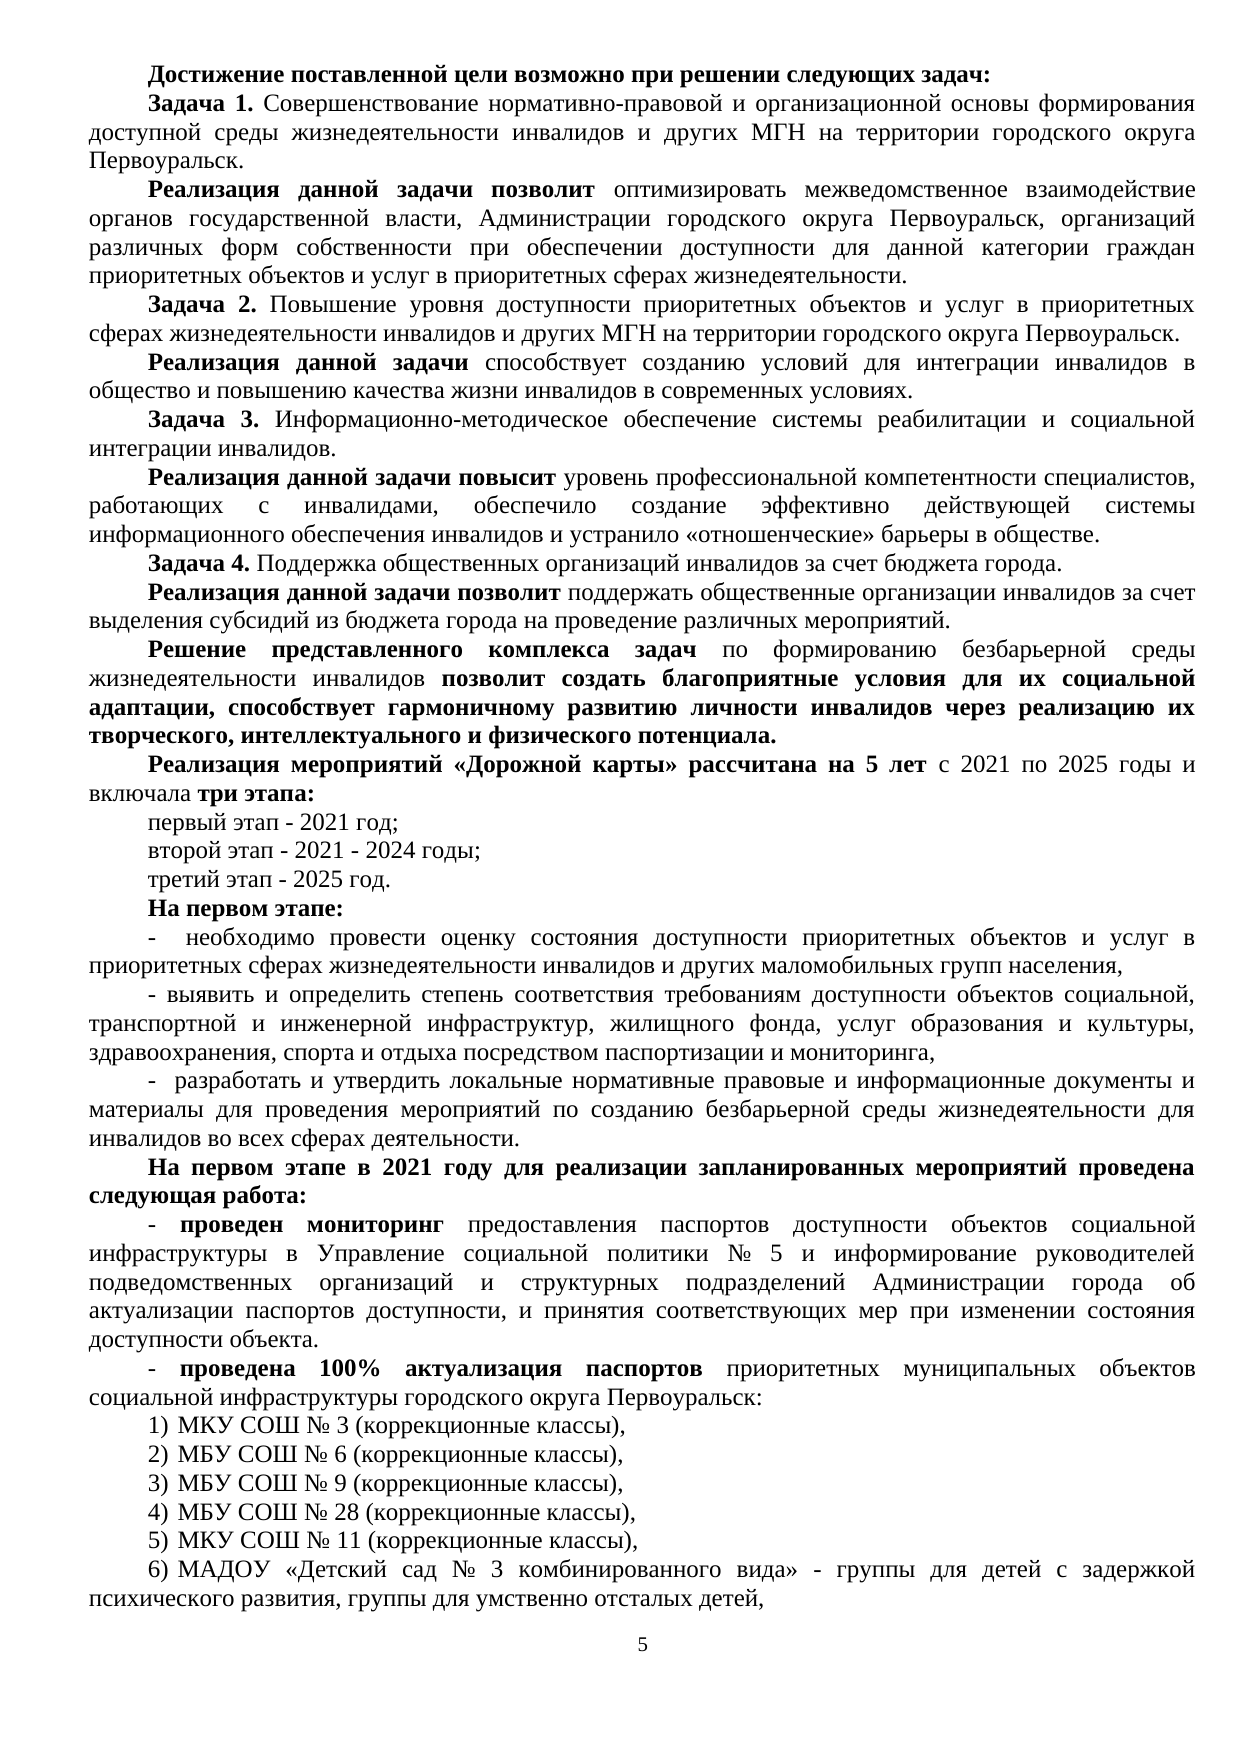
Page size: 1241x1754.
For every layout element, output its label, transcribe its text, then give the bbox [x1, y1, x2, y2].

text Задача 1. Совершенствование нормативно-правовой и организационной основы формирования доступной среды жизнедеятельности инвалидов и других МГН на территории городского округа Первоуральск. [89, 88, 1196, 174]
text первый этап - 2021 год; [89, 807, 1196, 835]
list МБУ СОШ № 6 (коррекционные классы), [89, 1439, 1196, 1468]
text Задача 2. Повышение уровня доступности приоритетных объектов и услуг в приоритетных сферах жизнедеятельности инвалидов и других МГН на территории городского округа Первоуральск. [89, 289, 1196, 347]
list МКУ СОШ № 11 (коррекционные классы), [89, 1525, 1196, 1554]
text - проведена 100% актуализация паспортов приоритетных муниципальных объектов социальной инфраструктуры городского округа Первоуральск: [89, 1353, 1196, 1410]
text - выявить и определить степень соответствия требованиям доступности объектов социальной, транспортной и инженерной инфраструктур, жилищного фонда, услуг образования и культуры, здравоохранения, спорта и отдыха посредством паспортизации и мониторинга, [89, 979, 1196, 1065]
text третий этап - 2025 год. [89, 864, 1196, 893]
text Реализация данной задачи позволит поддержать общественные организации инвалидов за счет выделения субсидий из бюджета города на проведение различных мероприятий. [89, 577, 1196, 634]
list МКУ СОШ № 3 (коррекционные классы), [89, 1410, 1196, 1439]
text Задача 3. Информационно-методическое обеспечение системы реабилитации и социальной интеграции инвалидов. [89, 404, 1196, 462]
text второй этап - 2021 - 2024 годы; [89, 835, 1196, 864]
text - разработать и утвердить локальные нормативные правовые и информационные документы и материалы для проведения мероприятий по созданию безбарьерной среды жизнедеятельности для инвалидов во всех сферах деятельности. [89, 1065, 1196, 1152]
list МБУ СОШ № 9 (коррекционные классы), [89, 1468, 1196, 1497]
text Задача 4. Поддержка общественных организаций инвалидов за счет бюджета города. [89, 548, 1196, 577]
text Реализация данной задачи способствует созданию условий для интеграции инвалидов в общество и повышению качества жизни инвалидов в современных условиях. [89, 347, 1196, 404]
list МАДОУ «Детский сад № 3 комбинированного вида» - группы для детей с задержкой психического развития, группы для умственно отсталых детей, [89, 1554, 1196, 1612]
text Реализация данной задачи позволит оптимизировать межведомственное взаимодействие органов государственной власти, Администрации городского округа Первоуральск, организаций различных форм собственности при обеспечении доступности для данной категории граждан приоритетных объектов и услуг в приоритетных сферах жизнедеятельности. [89, 174, 1196, 289]
list МБУ СОШ № 28 (коррекционные классы), [89, 1497, 1196, 1525]
text На первом этапе: [89, 893, 1196, 922]
text На первом этапе в 2021 году для реализации запланированных мероприятий проведена следующая работа: [89, 1152, 1196, 1209]
text Решение представленного комплекса задач по формированию безбарьерной среды жизнедеятельности инвалидов позволит создать благоприятные условия для их социальной адаптации, способствует гармоничному развитию личности инвалидов через реализацию их творческого, интеллектуального и физического потенциала. [89, 634, 1196, 749]
text Достижение поставленной цели возможно при решении следующих задач: [89, 59, 1196, 88]
text - проведен мониторинг предоставления паспортов доступности объектов социальной инфраструктуры в Управление социальной политики № 5 и информирование руководителей подведомственных организаций и структурных подразделений Администрации города об актуализации паспортов доступности, и принятия соответствующих мер при изменении состояния доступности объекта. [89, 1209, 1196, 1353]
text Реализация мероприятий «Дорожной карты» рассчитана на 5 лет с 2021 по 2025 годы и включала три этапа: [89, 749, 1196, 807]
text Реализация данной задачи повысит уровень профессиональной компетентности специалистов, работающих с инвалидами, обеспечило создание эффективно действующей системы информационного обеспечения инвалидов и устранило «отношенческие» барьеры в обществе. [89, 462, 1196, 548]
text - необходимо провести оценку состояния доступности приоритетных объектов и услуг в приоритетных сферах жизнедеятельности инвалидов и других маломобильных групп населения, [89, 922, 1196, 979]
